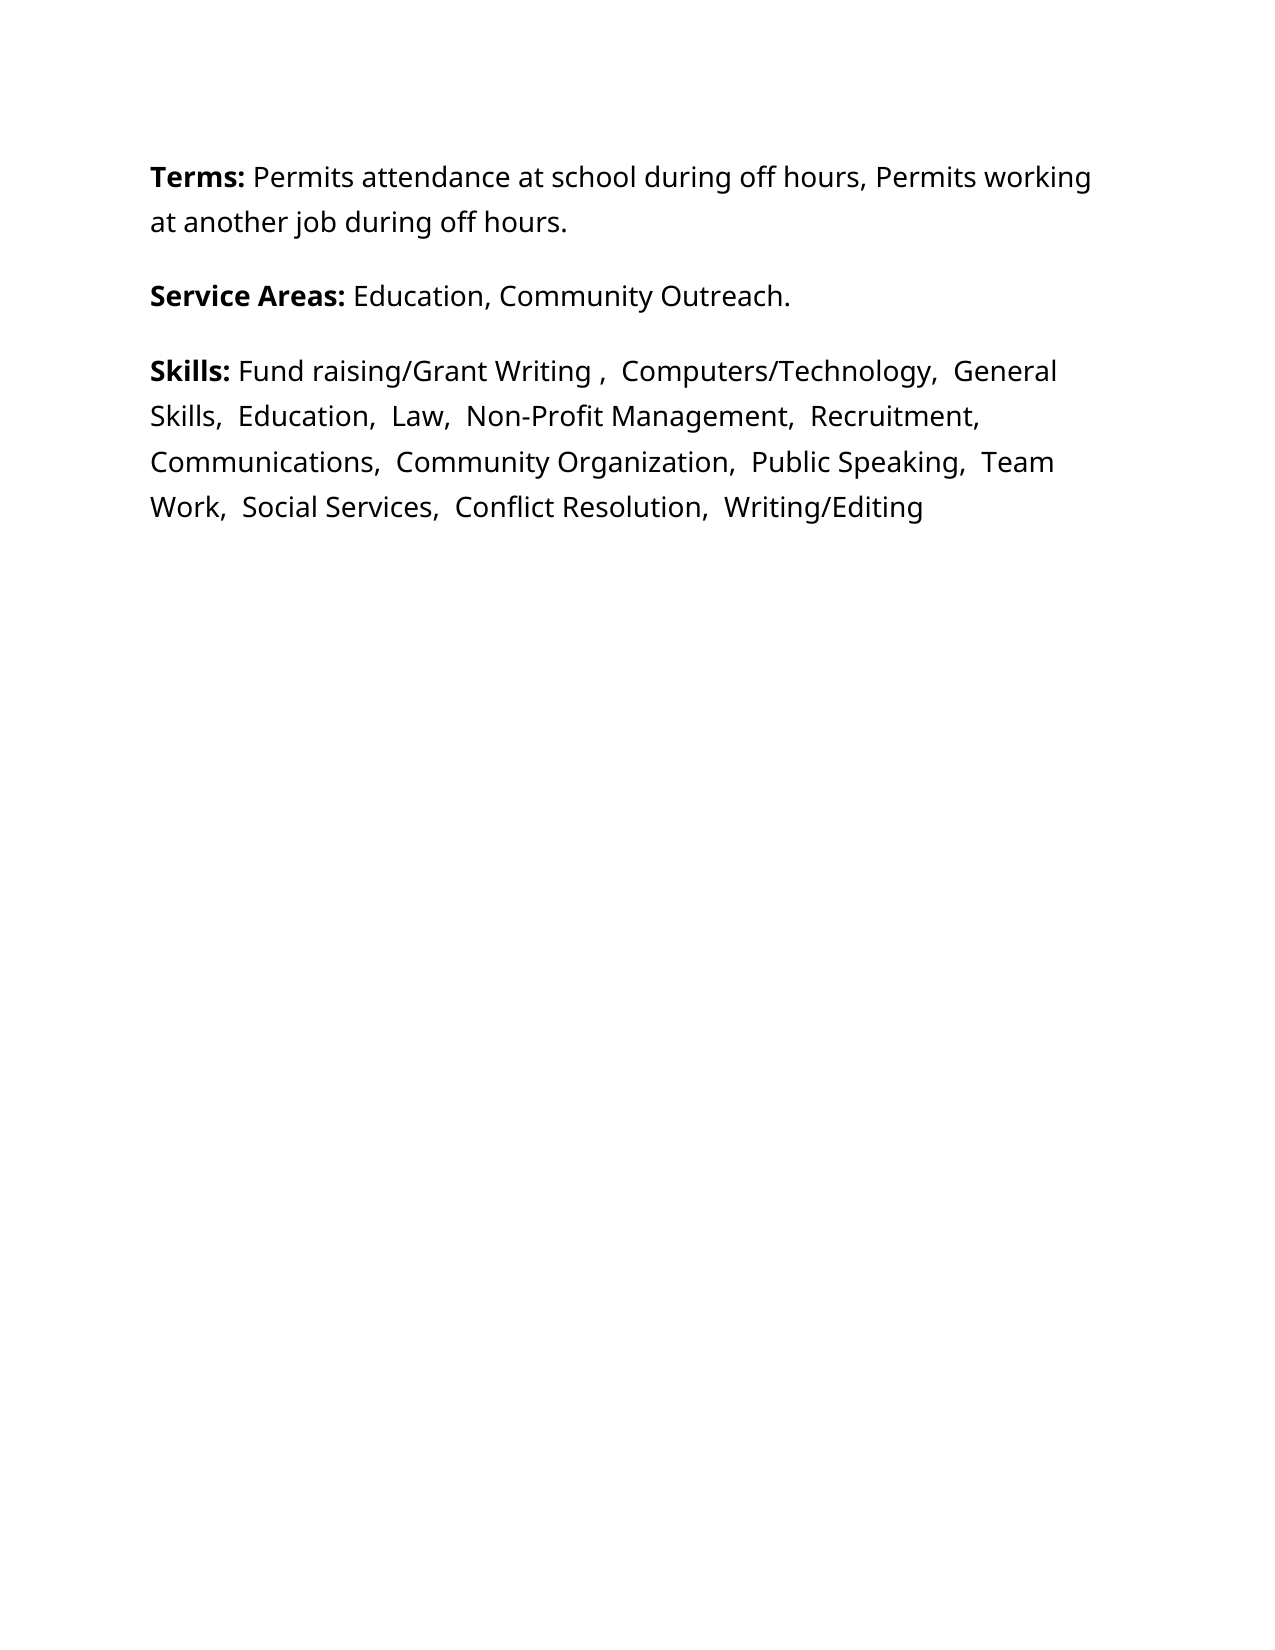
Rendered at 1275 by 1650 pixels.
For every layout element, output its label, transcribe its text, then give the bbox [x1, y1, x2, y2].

text Skills: Fund raising/Grant Writing , Computers/Technology, General Skills, Education, Law, Non-Profit Management, Recruitment, Communications, Community Organization, Public Speaking, Team Work, Social Services, Conflict Resolution, Writing/Editing [150, 344, 1125, 526]
text Service Areas: Education, Community Outreach. [150, 270, 1125, 315]
text Terms: Permits attendance at school during off hours, Permits working at another job during off hours. [150, 150, 1125, 241]
